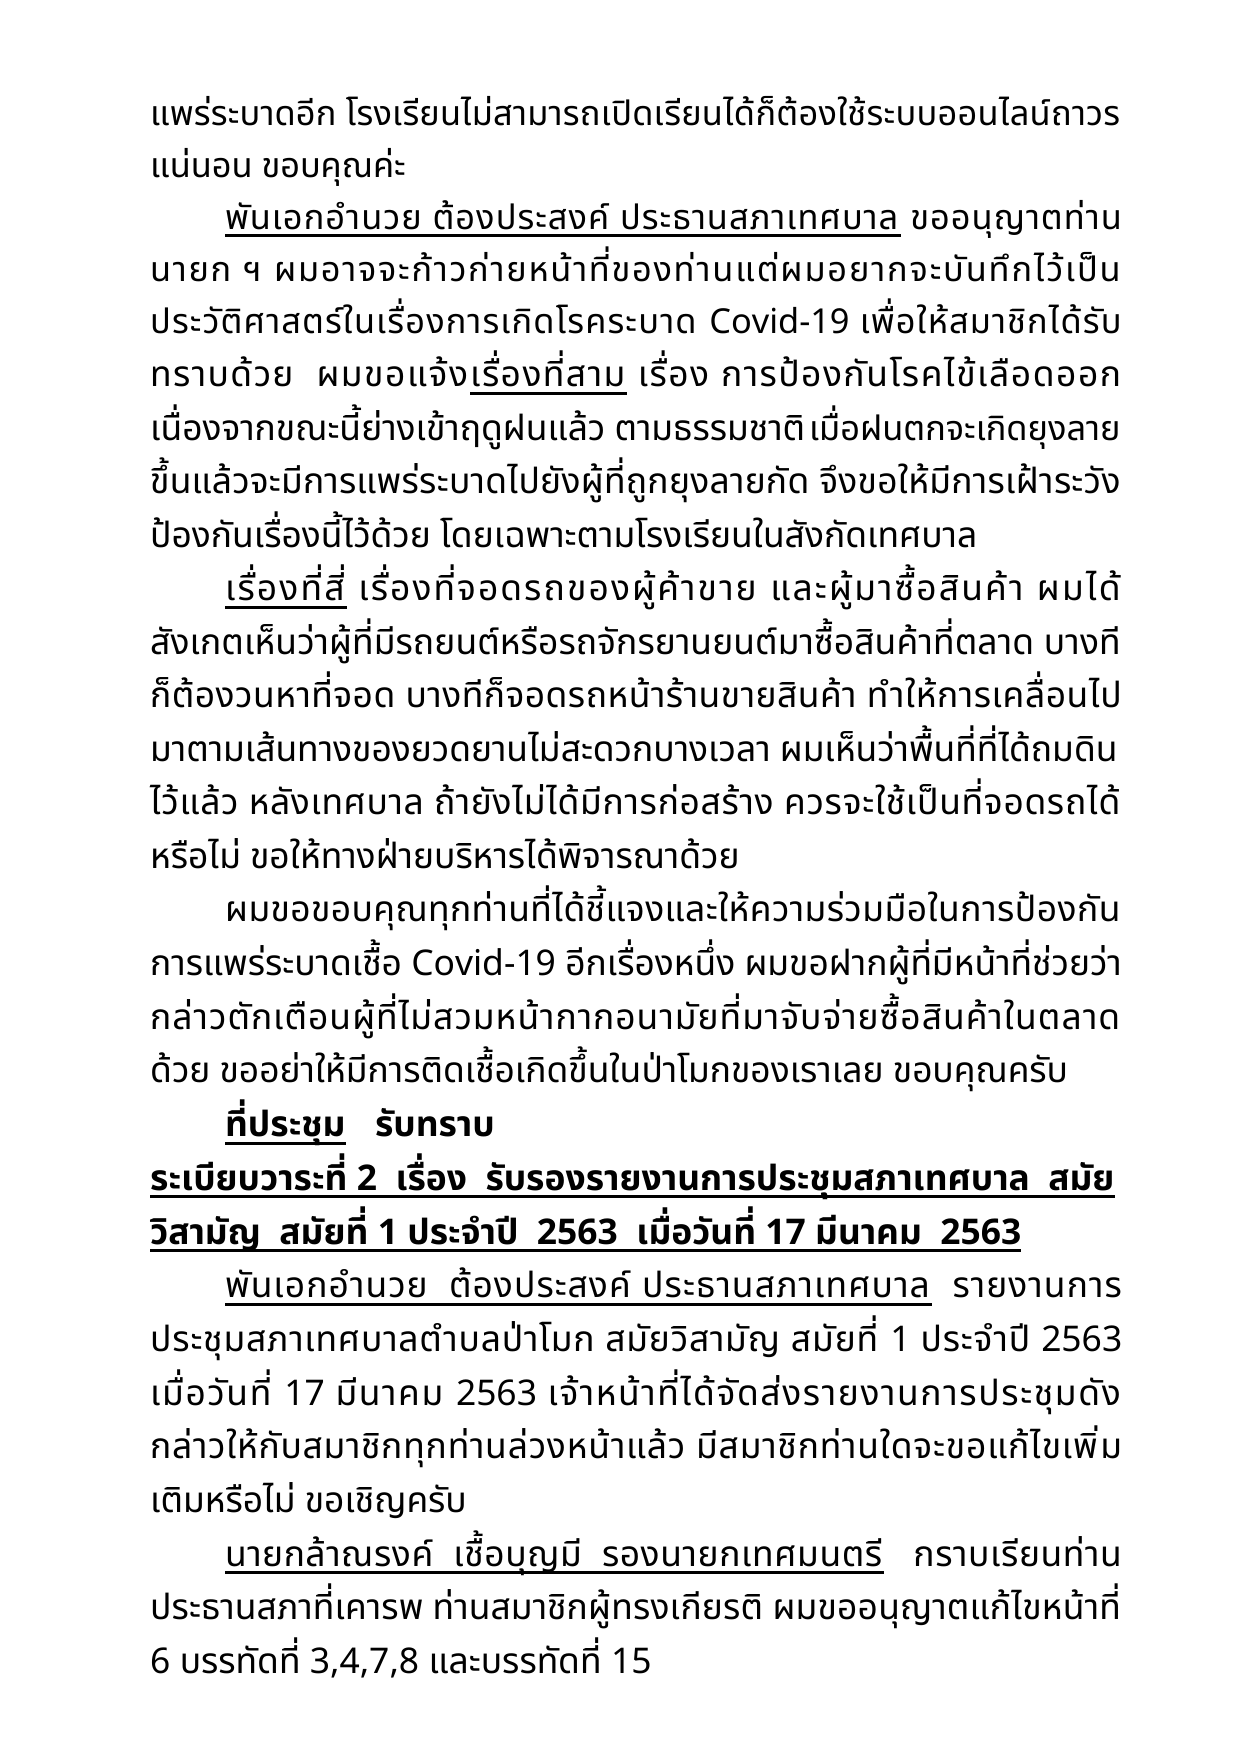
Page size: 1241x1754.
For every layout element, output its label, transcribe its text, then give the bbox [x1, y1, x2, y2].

text พันเอกอำนวย ต้องประสงค์ ประธานสภาเทศบาล ขออนุญาตท่านนายก ฯ ผมอาจจะก้าวก่ายหน้าที่ของท่านแต่ผมอยากจะบันทึกไว้เป็นประวัติศาสตร์ในเรื่องการเกิดโรคระบาด Covid-19 เพื่อให้สมาชิกได้รับทราบด้วย ผมขอแจ้งเรื่องที่สาม เรื่อง การป้องกันโรคไข้เลือดออก เนื่องจากขณะนี้ย่างเข้าฤดูฝนแล้ว ตามธรรมชาติเมื่อฝนตกจะเกิดยุงลายขึ้นแล้วจะมีการแพร่ระบาดไปยังผู้ที่ถูกยุงลายกัด จึงขอให้มีการเฝ้าระวังป้องกันเรื่องนี้ไว้ด้วย โดยเฉพาะตามโรงเรียนในสังกัดเทศบาล [150, 193, 1122, 563]
text พันเอกอำนวย ต้องประสงค์ ประธานสภาเทศบาล รายงานการประชุมสภาเทศบาลตำบลป่าโมก สมัยวิสามัญ สมัยที่ 1 ประจำปี 2563 เมื่อวันที่ 17 มีนาคม 2563 เจ้าหน้าที่ได้จัดส่งรายงานการประชุมดังกล่าวให้กับสมาชิกทุกท่านล่วงหน้าแล้ว มีสมาชิกท่านใดจะขอแก้ไขเพิ่มเติมหรือไม่ ขอเชิญครับ [150, 1260, 1122, 1528]
text ที่ประชุม รับทราบ [150, 1099, 1122, 1152]
text นายกล้าณรงค์ เชื้อบุญมี รองนายกเทศมนตรี กราบเรียนท่านประธานสภาที่เคารพ ท่านสมาชิกผู้ทรงเกียรติ ผมขออนุญาตแก้ไขหน้าที่ 6 บรรทัดที่ 3,4,7,8 และบรรทัดที่ 15 [150, 1528, 1122, 1689]
text ผมขอขอบคุณทุกท่านที่ได้ชี้แจงและให้ความร่วมมือในการป้องกันการแพร่ระบาดเชื้อ Covid-19 อีกเรื่องหนึ่ง ผมขอฝากผู้ที่มีหน้าที่ช่วยว่ากล่าวตักเตือนผู้ที่ไม่สวมหน้ากากอนามัยที่มาจับจ่ายซื้อสินค้าในตลาดด้วย ขออย่าให้มีการติดเชื้อเกิดขึ้นในป่าโมกของเราเลย ขอบคุณครับ [150, 884, 1122, 1099]
text ระเบียบวาระที่ 2 เรื่อง รับรองรายงานการประชุมสภาเทศบาล สมัยวิสามัญ สมัยที่ 1 ประจำปี 2563 เมื่อวันที่ 17 มีนาคม 2563 [150, 1152, 1122, 1260]
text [150, 89, 1122, 193]
text เรื่องที่สี่ เรื่องที่จอดรถของผู้ค้าขาย และผู้มาซื้อสินค้า ผมได้สังเกตเห็นว่าผู้ที่มีรถยนต์หรือรถจักรยานยนต์มาซื้อสินค้าที่ตลาด บางทีก็ต้องวนหาที่จอด บางทีก็จอดรถหน้าร้านขายสินค้า ทำให้การเคลื่อนไปมาตามเส้นทางของยวดยานไม่สะดวกบางเวลา ผมเห็นว่าพื้นที่ที่ได้ถมดินไว้แล้ว หลังเทศบาล ถ้ายังไม่ได้มีการก่อสร้าง ควรจะใช้เป็นที่จอดรถได้หรือไม่ ขอให้ทางฝ่ายบริหารได้พิจารณาด้วย [150, 563, 1122, 884]
